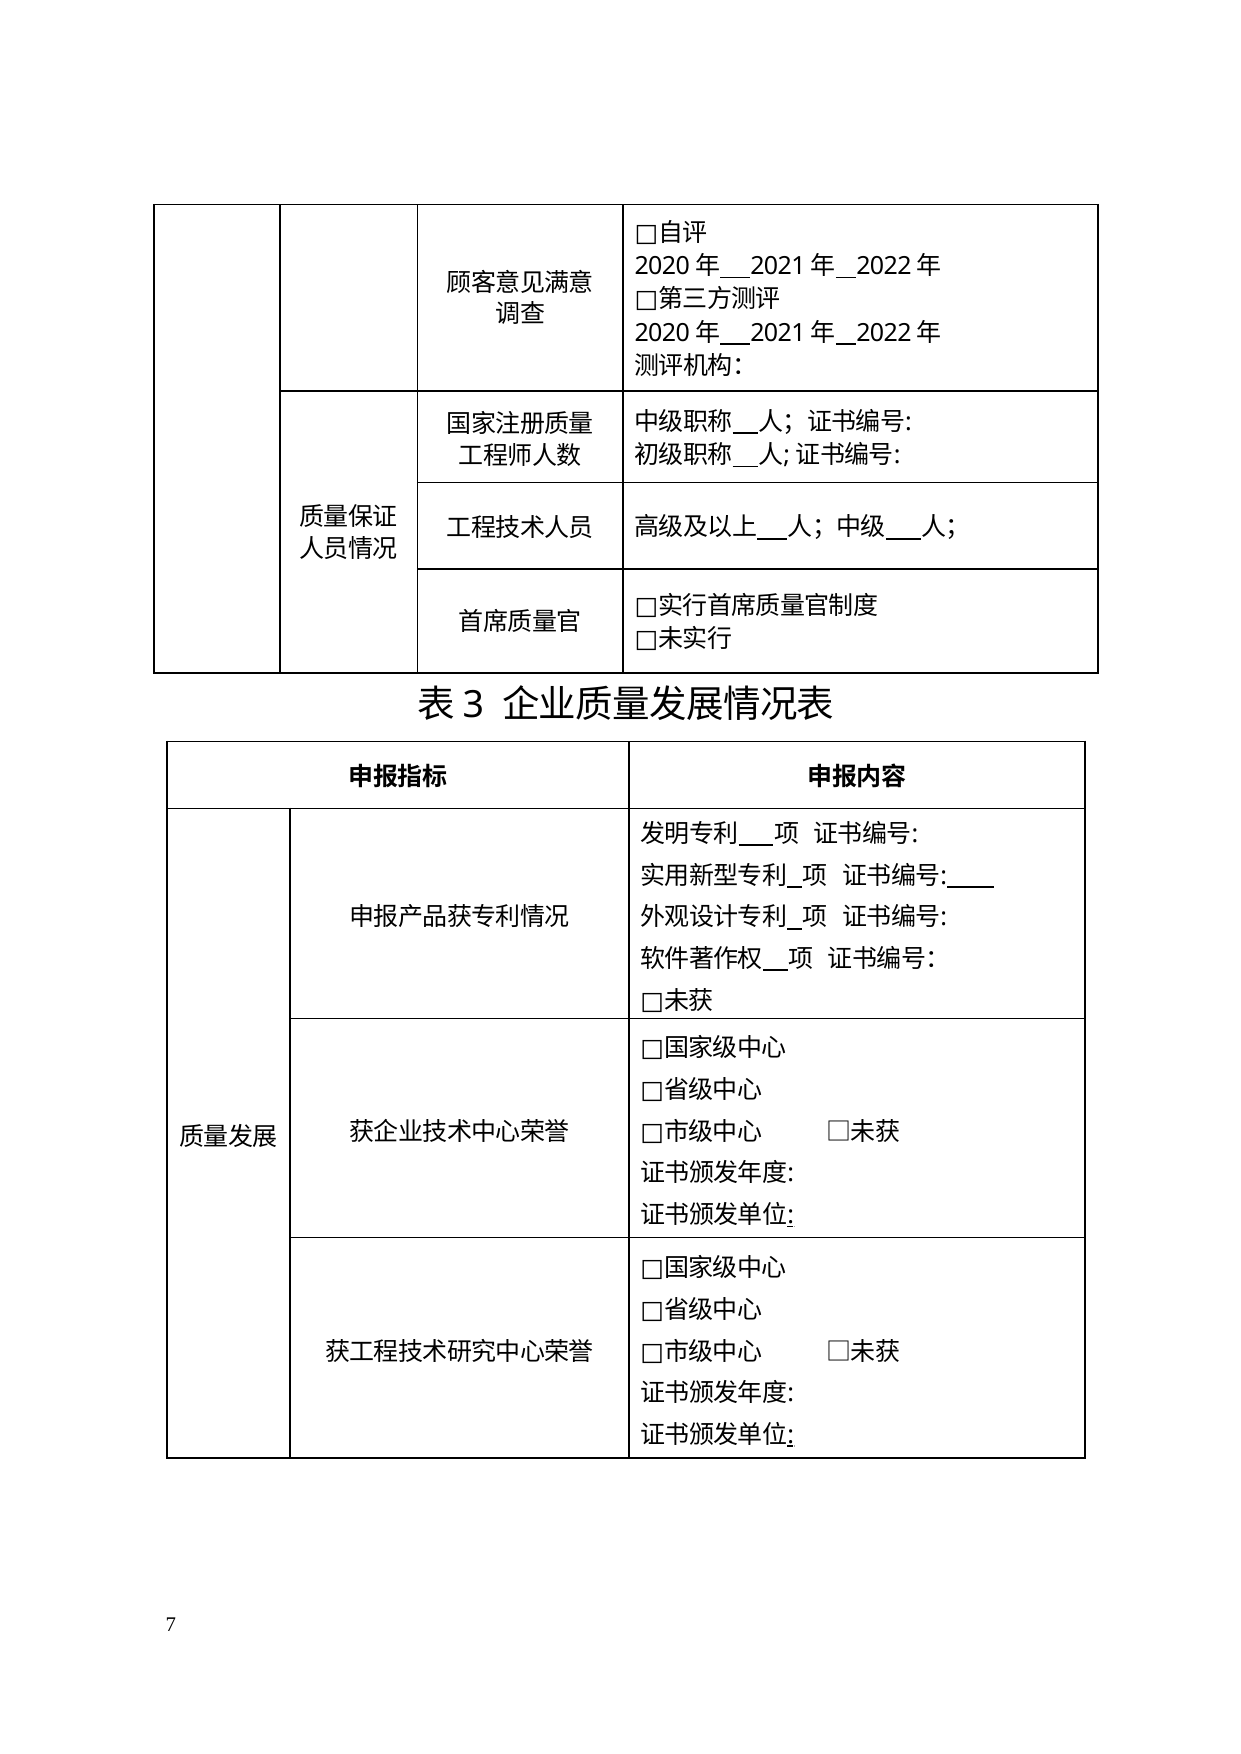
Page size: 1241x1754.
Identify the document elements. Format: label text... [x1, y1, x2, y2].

table_cell □国家级中心 □省级中心 □市级中心 □未获 证书颁发年度: 证书颁发单位: [630, 1238, 1084, 1457]
table_cell 发明专利 项 证书编号: 实用新型专利 项 证书编号: 外观设计专利 项 证书编号: 软件著作权 项 证书编号： □未获 [630, 809, 1084, 1017]
table_cell 获工程技术研究中心荣誉 [291, 1238, 628, 1457]
table_cell 中级职称 人；证书编号: 初级职称 人; 证书编号: [624, 392, 1097, 482]
table_cell 工程技术人员 [418, 483, 622, 568]
table_cell 高级及以上 人；中级 人； [624, 483, 1097, 568]
table_cell □自评 2020年 2021年 2022年 □第三方测评 2020年 2021年 2022年 测评机构： [624, 205, 1097, 390]
table_cell 国家注册质量 工程师人数 [418, 392, 622, 482]
text 表3 企业质量发展情况表 [165, 674, 1087, 728]
table_cell 获企业技术中心荣誉 [291, 1019, 628, 1236]
table_cell 首席质量官 [418, 570, 622, 672]
table_cell 申报产品获专利情况 [291, 809, 628, 1017]
table_cell □国家级中心 □省级中心 □市级中心 □未获 证书颁发年度: 证书颁发单位: [630, 1019, 1084, 1236]
table_cell □实行首席质量官制度 □未实行 [624, 570, 1097, 672]
table_cell 顾客意见满意 调查 [418, 205, 622, 390]
table_header 申报指标 [168, 742, 628, 808]
table_cell 质量发展 [168, 809, 289, 1457]
table_header 申报内容 [630, 742, 1084, 808]
table_cell 质量保证 人员情况 [281, 392, 417, 672]
